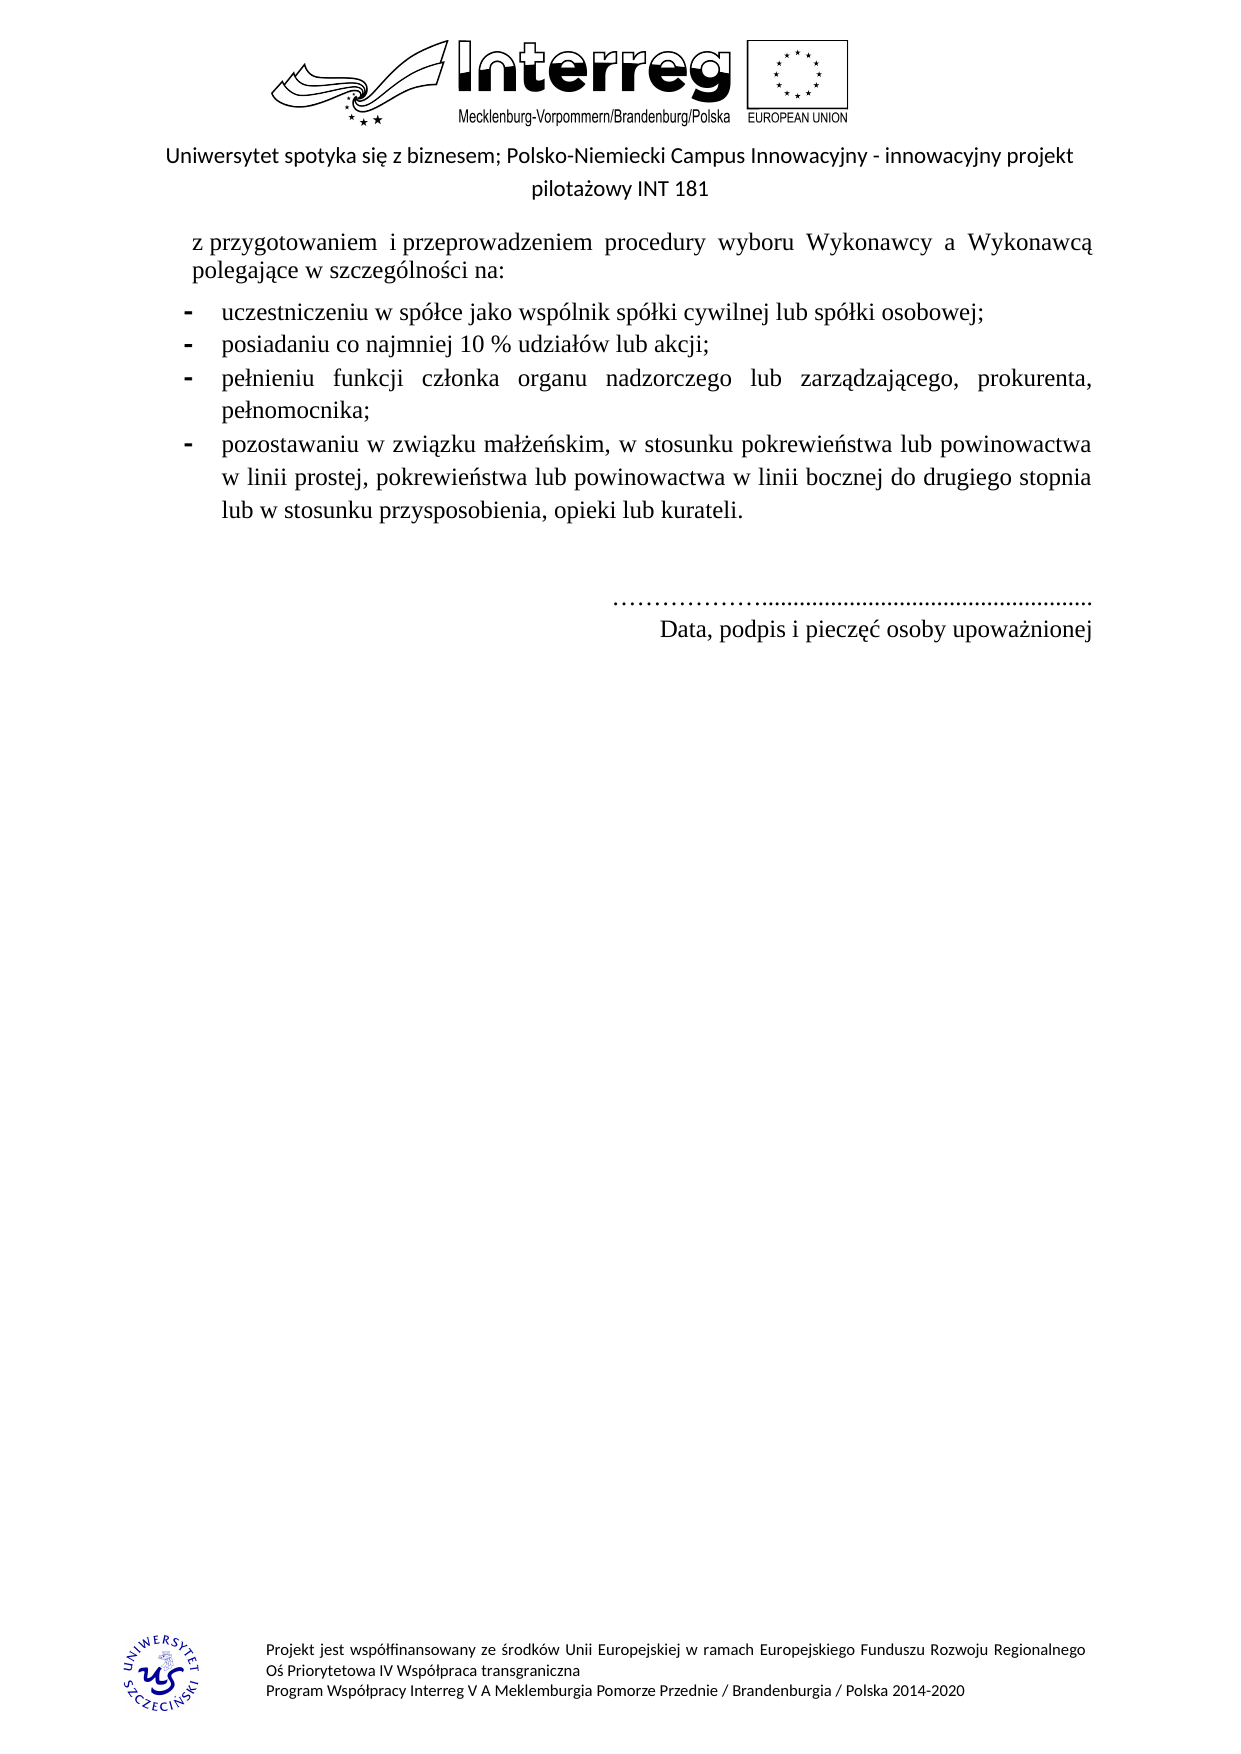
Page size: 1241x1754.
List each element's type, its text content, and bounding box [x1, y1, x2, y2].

picture [123, 1635, 199, 1711]
list uczestniczeniu w spółce jako wspólnik spółki cywilnej lub spółki osobowej; [184, 297, 1093, 325]
list pełnieniu funkcji członka organu nadzorczego lub zarządzającego, prokurenta, pełnomocnika; [184, 363, 1093, 424]
list pozostawaniu w związku małżeńskim, w stosunku pokrewieństwa lub powinowactwa w linii prostej, pokrewieństwa lub powinowactwa w linii bocznej do drugiego stopnia lub w stosunku przysposobienia, opieki lub kurateli. [184, 429, 1093, 523]
text ………………..................................................... [148, 582, 1093, 610]
list posiadaniu co najmniej 10 % udziałów lub akcji; [184, 329, 1093, 358]
text Data, podpis i pieczęć osoby upoważnionej [148, 614, 1093, 643]
picture [271, 40, 849, 127]
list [155, 227, 1093, 284]
